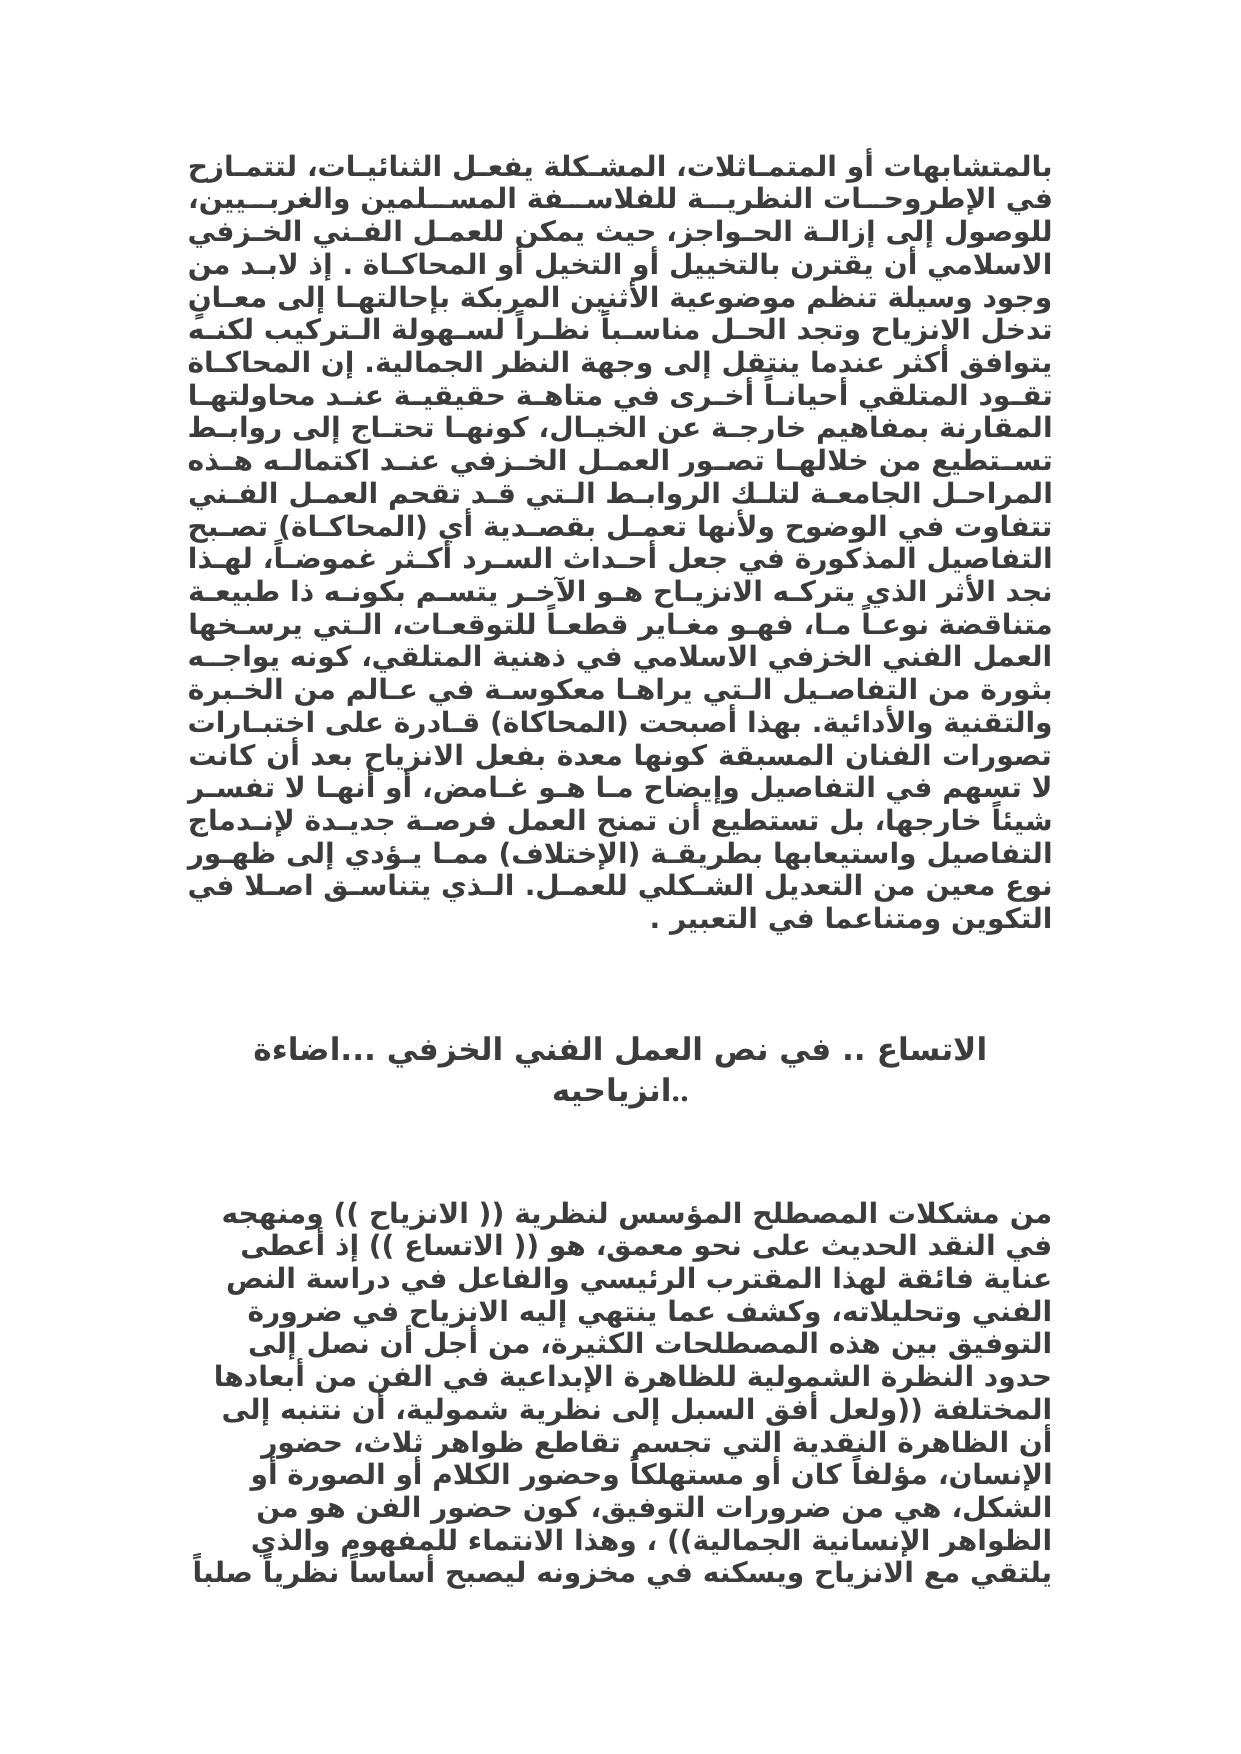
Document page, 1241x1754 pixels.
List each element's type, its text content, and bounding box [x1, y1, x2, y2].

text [187, 150, 1053, 935]
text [187, 1197, 1053, 1589]
text الاتساع .. في نص العمل الفني الخزفي ...اضاءة انزياحيه.. [187, 1032, 1053, 1111]
